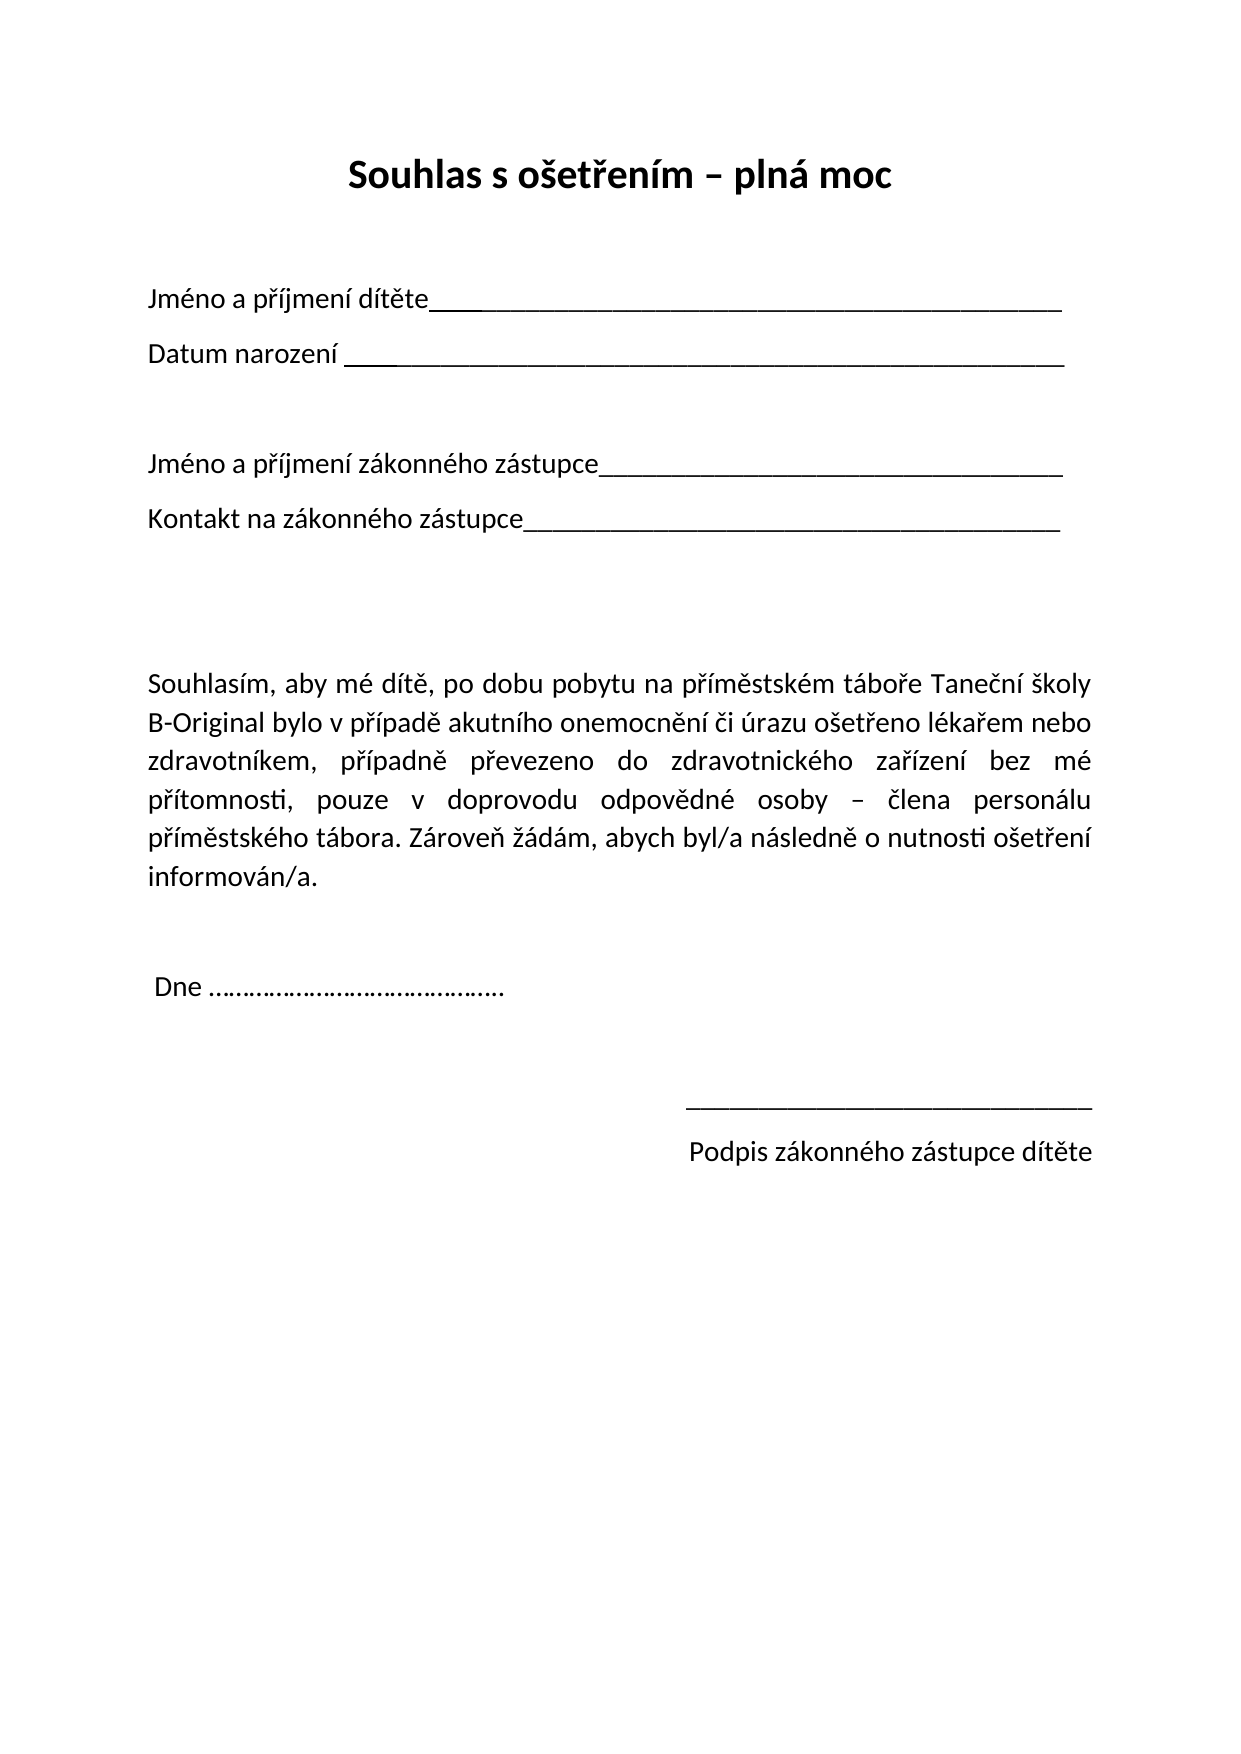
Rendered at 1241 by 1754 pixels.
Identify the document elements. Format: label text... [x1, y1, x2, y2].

text ____________________________ [148, 1078, 1093, 1114]
text Kontakt na zákonného zástupce_____________________________________ [148, 500, 1093, 536]
text Dne …………………………………….. [148, 968, 1093, 1003]
text Souhlasím, aby mé dítě, po dobu pobytu na příměstském táboře Taneční školy B-Original bylo v případě akutního onemocnění či úrazu ošetřeno lékařem nebo zdravotníkem, případně převezeno do zdravotnického zařízení bez mé přítomnosti, pouze v doprovodu odpovědné osoby – člena personálu příměstského tábora. Zároveň žádám, abych byl/a následně o nutnosti ošetření informován/a. [148, 666, 1093, 893]
text Jméno a příjmení zákonného zástupce________________________________ [148, 445, 1093, 481]
text Jméno a příjmení dítěte ________________________________________ [148, 280, 1093, 315]
text Datum narození ______________________________________________ [148, 335, 1093, 371]
text Souhlas s ošetřením – plná moc [148, 148, 1093, 198]
text Podpis zákonného zástupce dítěte [148, 1133, 1093, 1169]
